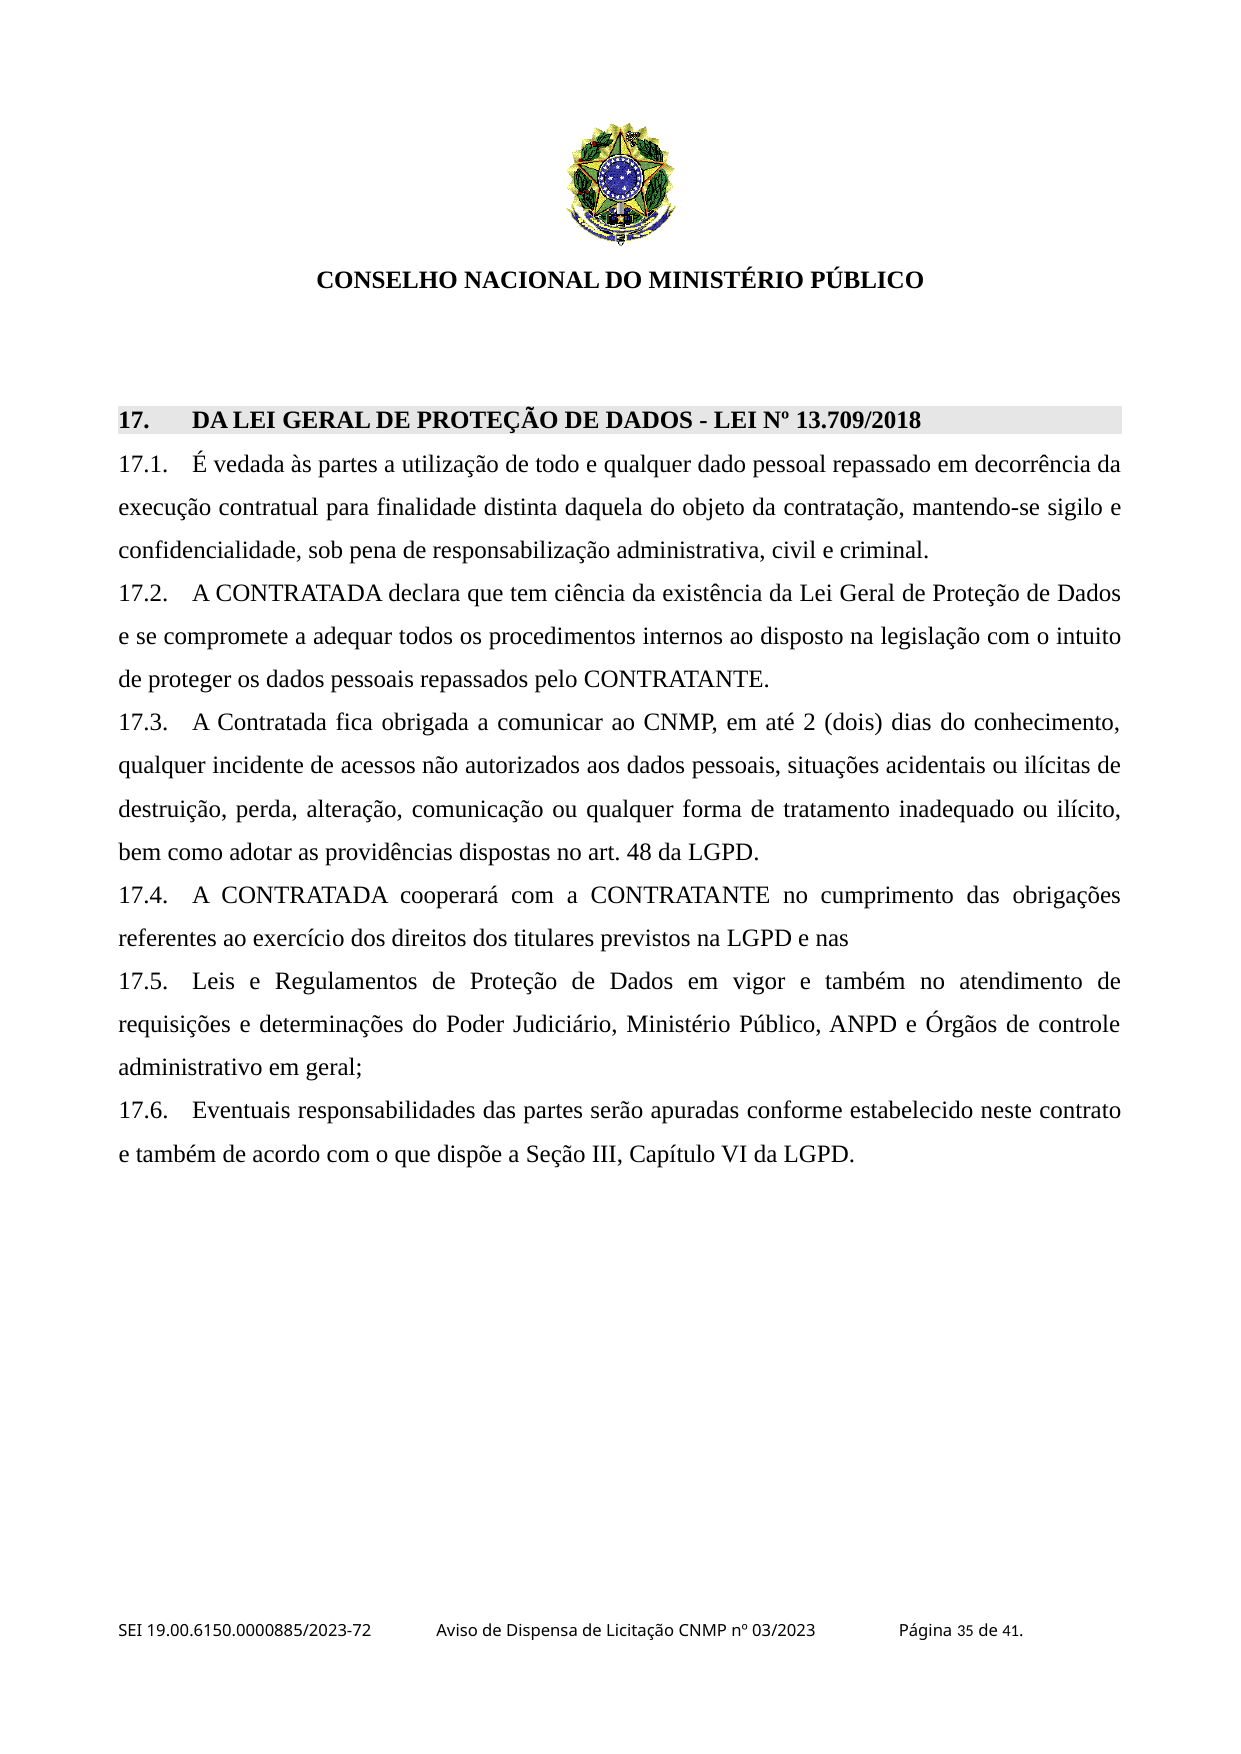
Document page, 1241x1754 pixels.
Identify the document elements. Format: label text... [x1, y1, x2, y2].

list DA LEI GERAL DE PROTEÇÃO DE DADOS - LEI Nº 13.709/2018 [118, 406, 1122, 434]
list A CONTRATADA cooperará com a CONTRATANTE no cumprimento das obrigações referentes ao exercício dos direitos dos titulares previstos na LGPD e nas [118, 880, 1122, 952]
picture [561, 118, 679, 248]
list Leis e Regulamentos de Proteção de Dados em vigor e também no atendimento de requisições e determinações do Poder Judiciário, Ministério Público, ANPD e Órgãos de controle administrativo em geral; [118, 966, 1122, 1081]
list É vedada às partes a utilização de todo e qualquer dado pessoal repassado em decorrência da execução contratual para finalidade distinta daquela do objeto da contratação, mantendo-se sigilo e confidencialidade, sob pena de responsabilização administrativa, civil e criminal. [118, 449, 1122, 564]
list A CONTRATADA declara que tem ciência da existência da Lei Geral de Proteção de Dados e se compromete a adequar todos os procedimentos internos ao disposto na legislação com o intuito de proteger os dados pessoais repassados pelo CONTRATANTE. [118, 578, 1122, 693]
list A Contratada fica obrigada a comunicar ao CNMP, em até 2 (dois) dias do conhecimento, qualquer incidente de acessos não autorizados aos dados pessoais, situações acidentais ou ilícitas de destruição, perda, alteração, comunicação ou qualquer forma de tratamento inadequado ou ilícito, bem como adotar as providências dispostas no art. 48 da LGPD. [118, 707, 1122, 866]
list Eventuais responsabilidades das partes serão apuradas conforme estabelecido neste contrato e também de acordo com o que dispõe a Seção III, Capítulo VI da LGPD. [118, 1096, 1122, 1167]
